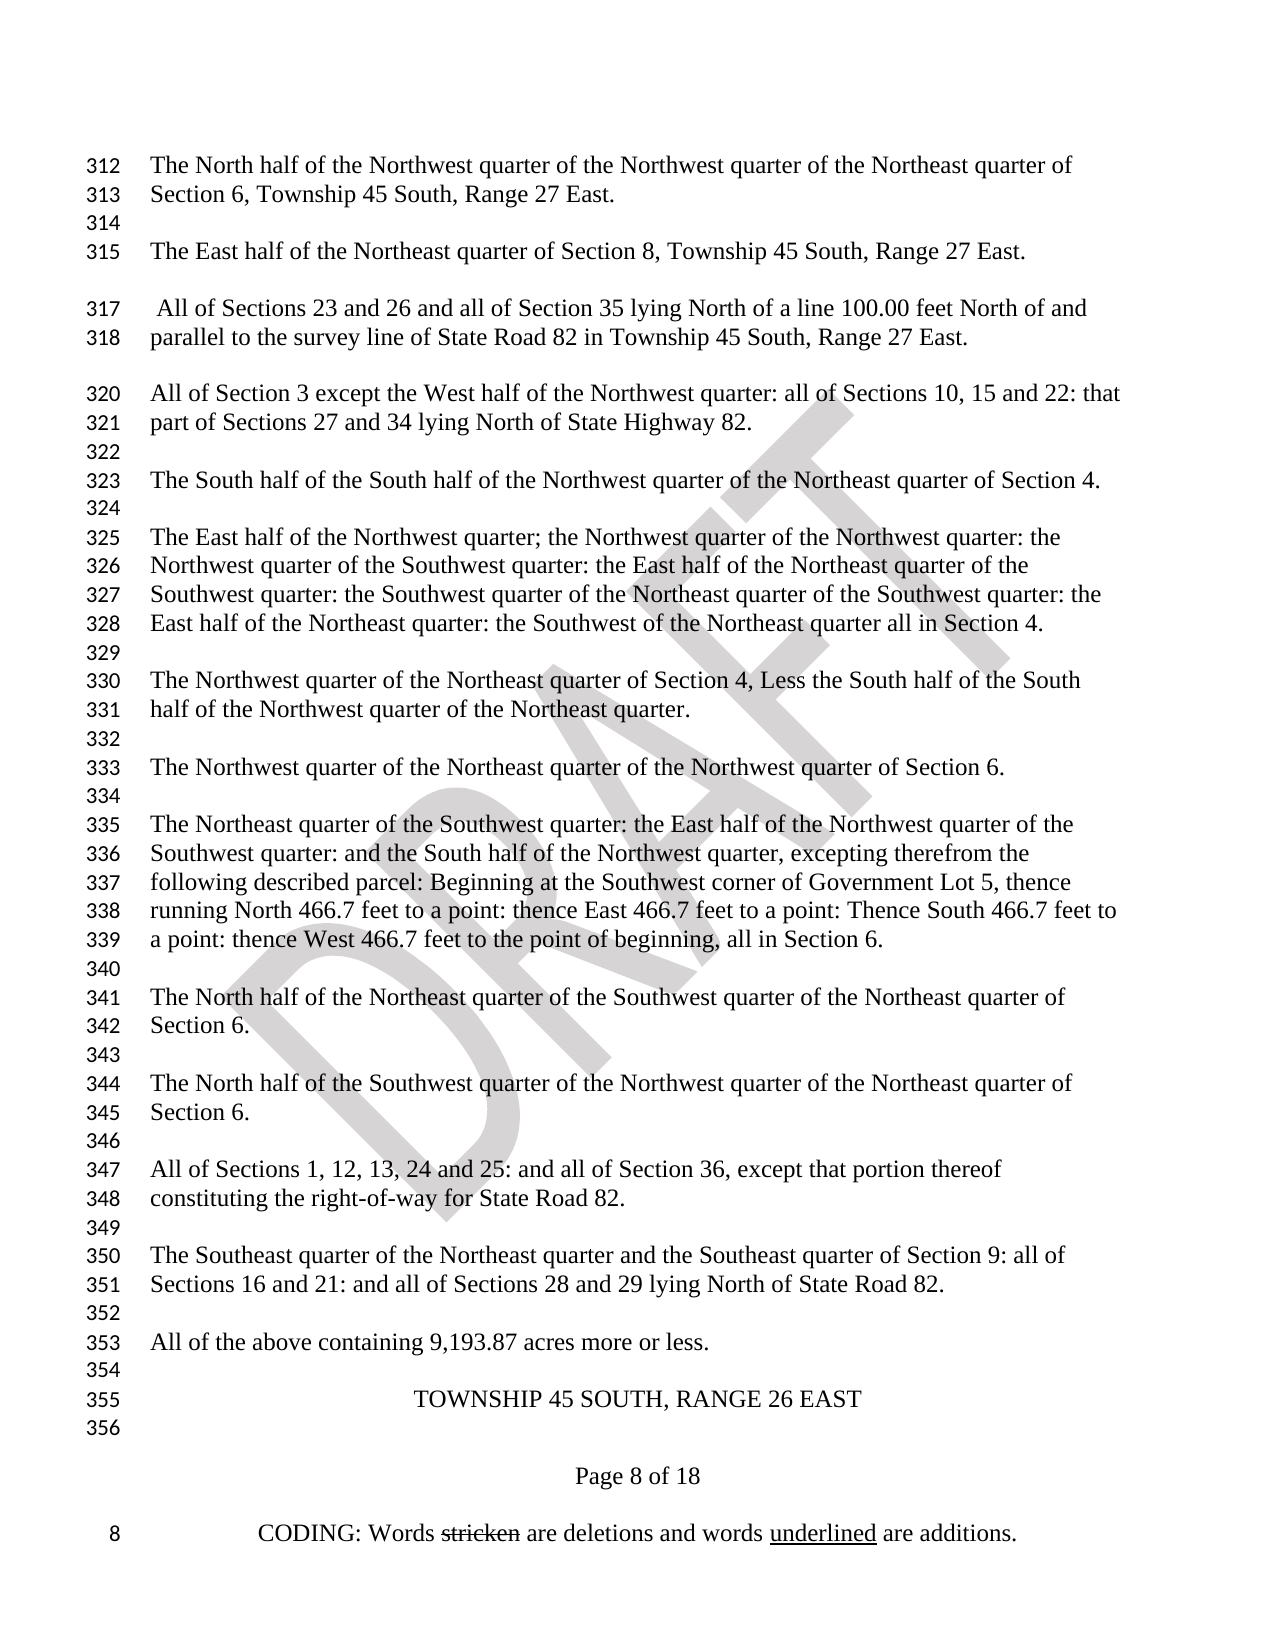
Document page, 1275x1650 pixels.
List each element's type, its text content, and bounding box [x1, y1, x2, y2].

text The South half of the South half of the Northwest quarter of the Northeast quarter of Section 4. [150, 465, 1125, 522]
text All of Sections 1, 12, 13, 24 and 25: and all of Section 36, except that portion thereof constituting the right-of-way for State Road 82. [150, 1154, 1125, 1212]
text The East half of the Northwest quarter; the Northwest quarter of the Northwest quarter: the Northwest quarter of the Southwest quarter: the East half of the Northeast quarter of the Southwest quarter: the Southwest quarter of the Northeast quarter of the Southwest quarter: the East half of the Northeast quarter: the Southwest of the Northeast quarter all in Section 4. [150, 522, 1125, 637]
text The East half of the Northeast quarter of Section 8, Township 45 South, Range 27 East. [150, 236, 1125, 293]
text The Southeast quarter of the Northeast quarter and the Southeast quarter of Section 9: all of Sections 16 and 21: and all of Sections 28 and 29 lying North of State Road 82. [150, 1240, 1125, 1298]
text The Northwest quarter of the Northeast quarter of the Northwest quarter of Section 6. [150, 752, 1125, 780]
text All of Sections 23 and 26 and all of Section 35 lying North of a line 100.00 feet North of and parallel to the survey line of State Road 82 in Township 45 South, Range 27 East. [150, 293, 1125, 378]
text The North half of the Northwest quarter of the Northwest quarter of the Northeast quarter of Section 6, Township 45 South, Range 27 East. [150, 150, 1125, 207]
text The North half of the Southwest quarter of the Northwest quarter of the Northeast quarter of Section 6. [150, 1068, 1125, 1125]
text All of the above containing 9,193.87 acres more or less. [150, 1327, 1125, 1355]
text TOWNSHIP 45 SOUTH, RANGE 26 EAST [150, 1384, 1125, 1413]
text The Northeast quarter of the Southwest quarter: the East half of the Northwest quarter of the Southwest quarter: and the South half of the Northwest quarter, excepting therefrom the following described parcel: Beginning at the Southwest corner of Government Lot 5, thence running North 466.7 feet to a point: thence East 466.7 feet to a point: Thence South 466.7 feet to a point: thence West 466.7 feet to the point of beginning, all in Section 6. [150, 809, 1125, 953]
text The Northwest quarter of the Northeast quarter of Section 4, Less the South half of the South half of the Northwest quarter of the Northeast quarter. [150, 665, 1125, 723]
text The North half of the Northeast quarter of the Southwest quarter of the Northeast quarter of Section 6. [150, 982, 1125, 1039]
text All of Section 3 except the West half of the Northwest quarter: all of Sections 10, 15 and 22: that part of Sections 27 and 34 lying North of State Highway 82. [150, 378, 1125, 436]
